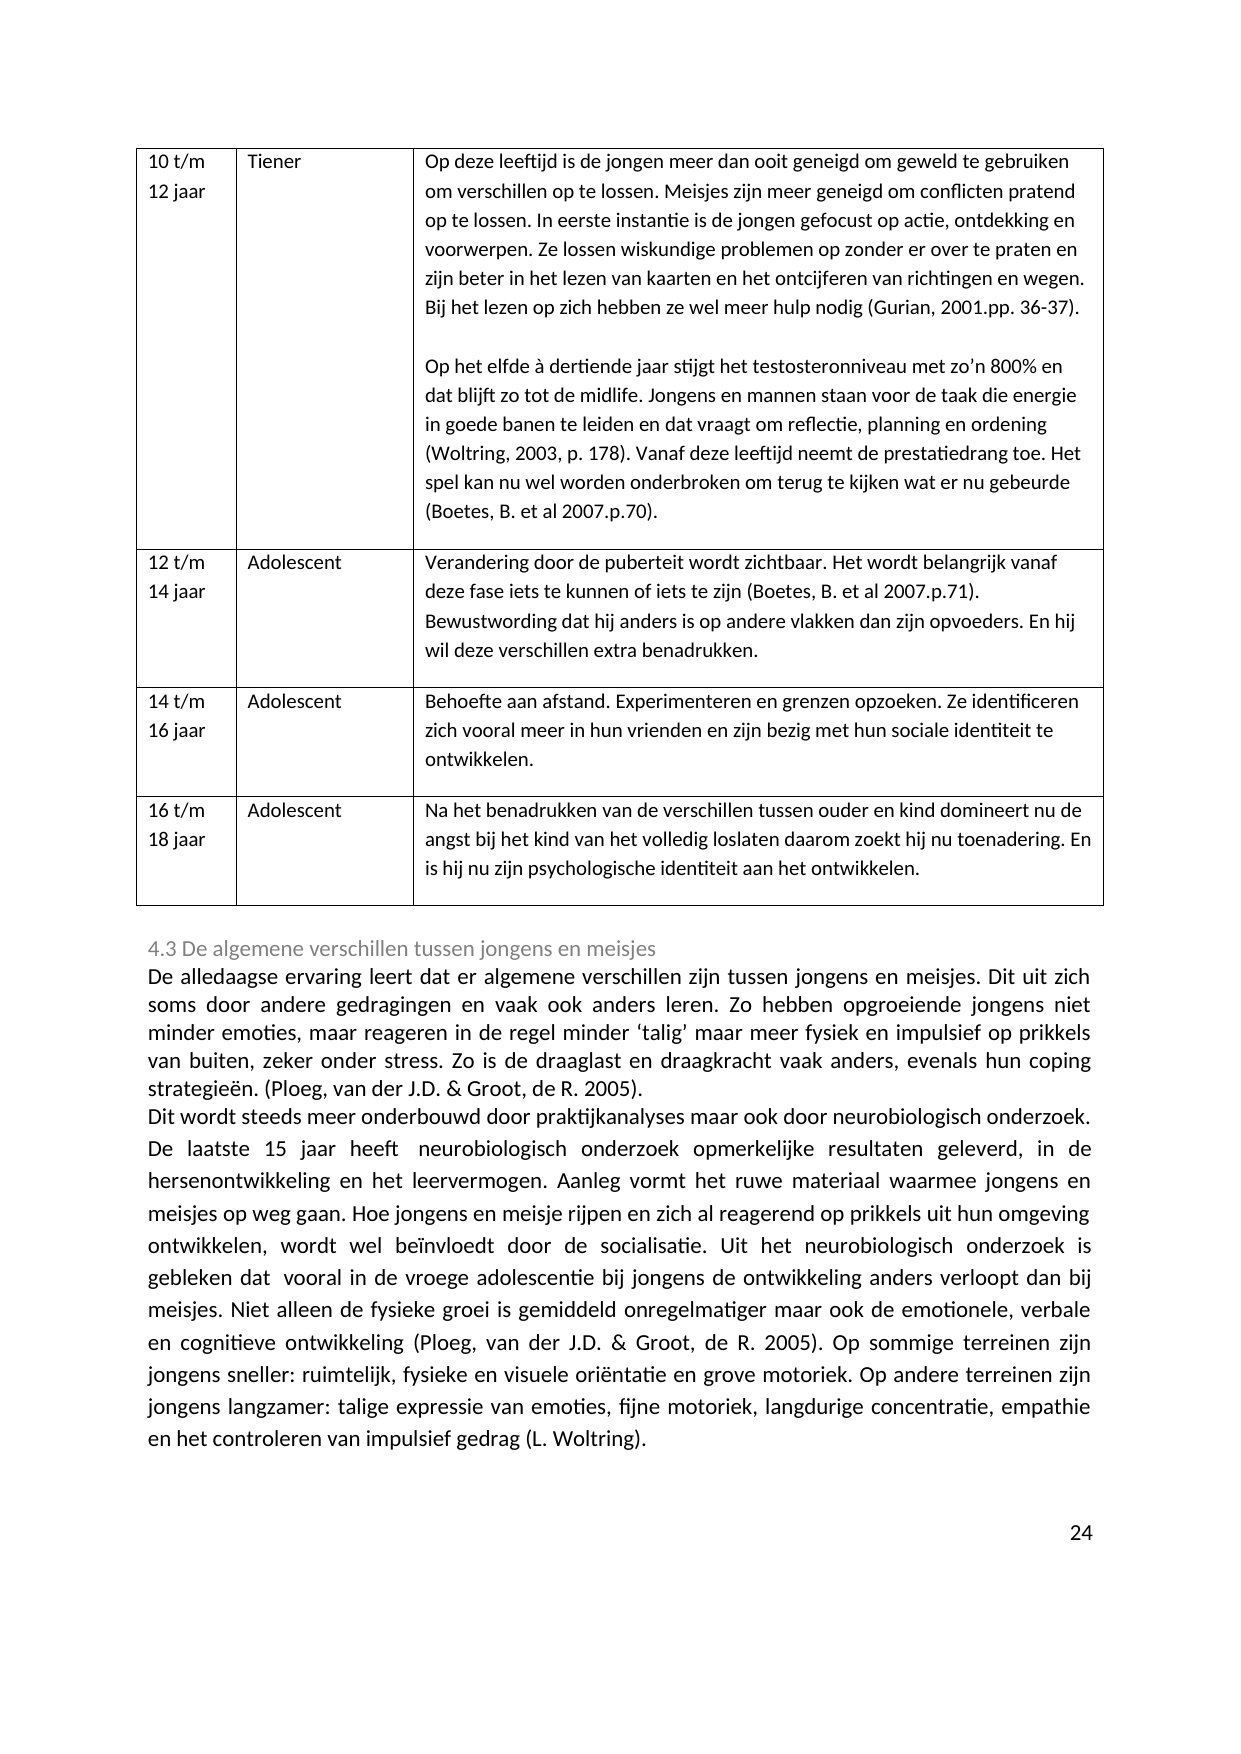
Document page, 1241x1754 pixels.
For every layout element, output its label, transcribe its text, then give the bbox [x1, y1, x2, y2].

table_cell 10 t/m 12 jaar [137, 149, 236, 548]
table_cell Adolescent [237, 797, 413, 905]
table_cell Adolescent [237, 550, 413, 687]
table_cell Behoefte aan afstand. Experimenteren en grenzen opzoeken. Ze identificeren zich vooral meer in hun vrienden en zijn bezig met hun sociale identiteit te ontwikkelen. [414, 688, 1103, 796]
text De alledaagse ervaring leert dat er algemene verschillen zijn tussen jongens en meisjes. Dit uit zich soms door andere gedragingen en vaak ook anders leren. Zo hebben opgroeiende jongens niet minder emoties, maar reageren in de regel minder ‘talig’ maar meer fysiek en impulsief op prikkels van buiten, zeker onder stress. Zo is de draaglast en draagkracht vaak anders, evenals hun coping strategieën. (Ploeg, van der J.D. & Groot, de R. 2005). [148, 962, 1093, 1102]
text 4.3 De algemene verschillen tussen jongens en meisjes [148, 906, 1093, 962]
table_cell Na het benadrukken van de verschillen tussen ouder en kind domineert nu de angst bij het kind van het volledig loslaten daarom zoekt hij nu toenadering. En is hij nu zijn psychologische identiteit aan het ontwikkelen. [414, 797, 1103, 905]
table_cell Op deze leeftijd is de jongen meer dan ooit geneigd om geweld te gebruiken om verschillen op te lossen. Meisjes zijn meer geneigd om conflicten pratend op te lossen. In eerste instantie is de jongen gefocust op actie, ontdekking en voorwerpen. Ze lossen wiskundige problemen op zonder er over te praten en zijn beter in het lezen van kaarten en het ontcijferen van richtingen en wegen. Bij het lezen op zich hebben ze wel meer hulp nodig (Gurian, 2001.pp. 36-37). Op het elfde à dertiende jaar stijgt het testosteronniveau met zo’n 800% en dat blijft zo tot de midlife. Jongens en mannen staan voor de taak die energie in goede banen te leiden en dat vraagt om reflectie, planning en ordening (Woltring, 2003, p. 178). Vanaf deze leeftijd neemt de prestatiedrang toe. Het spel kan nu wel worden onderbroken om terug te kijken wat er nu gebeurde (Boetes, B. et al 2007.p.70). [414, 149, 1103, 548]
table_cell Adolescent [237, 688, 413, 796]
table_cell 12 t/m 14 jaar [137, 550, 236, 687]
table_cell Verandering door de puberteit wordt zichtbaar. Het wordt belangrijk vanaf deze fase iets te kunnen of iets te zijn (Boetes, B. et al 2007.p.71). Bewustwording dat hij anders is op andere vlakken dan zijn opvoeders. En hij wil deze verschillen extra benadrukken. [414, 550, 1103, 687]
table_cell 14 t/m 16 jaar [137, 688, 236, 796]
table_cell Tiener [237, 149, 413, 548]
table_cell 16 t/m 18 jaar [137, 797, 236, 905]
text Dit wordt steeds meer onderbouwd door praktijkanalyses maar ook door neurobiologisch onderzoek. De laatste 15 jaar heeft neurobiologisch onderzoek opmerkelijke resultaten geleverd, in de hersenontwikkeling en het leervermogen. Aanleg vormt het ruwe materiaal waarmee jongens en meisjes op weg gaan. Hoe jongens en meisje rijpen en zich al reagerend op prikkels uit hun omgeving ontwikkelen, wordt wel beïnvloedt door de socialisatie. Uit het neurobiologisch onderzoek is gebleken dat vooral in de vroege adolescentie bij jongens de ontwikkeling anders verloopt dan bij meisjes. Niet alleen de fysieke groei is gemiddeld onregelmatiger maar ook de emotionele, verbale en cognitieve ontwikkeling (Ploeg, van der J.D. & Groot, de R. 2005). Op sommige terreinen zijn jongens sneller: ruimtelijk, fysieke en visuele oriëntatie en grove motoriek. Op andere terreinen zijn jongens langzamer: talige expressie van emoties, fijne motoriek, langdurige concentratie, empathie en het controleren van impulsief gedrag (L. Woltring). [148, 1102, 1093, 1452]
